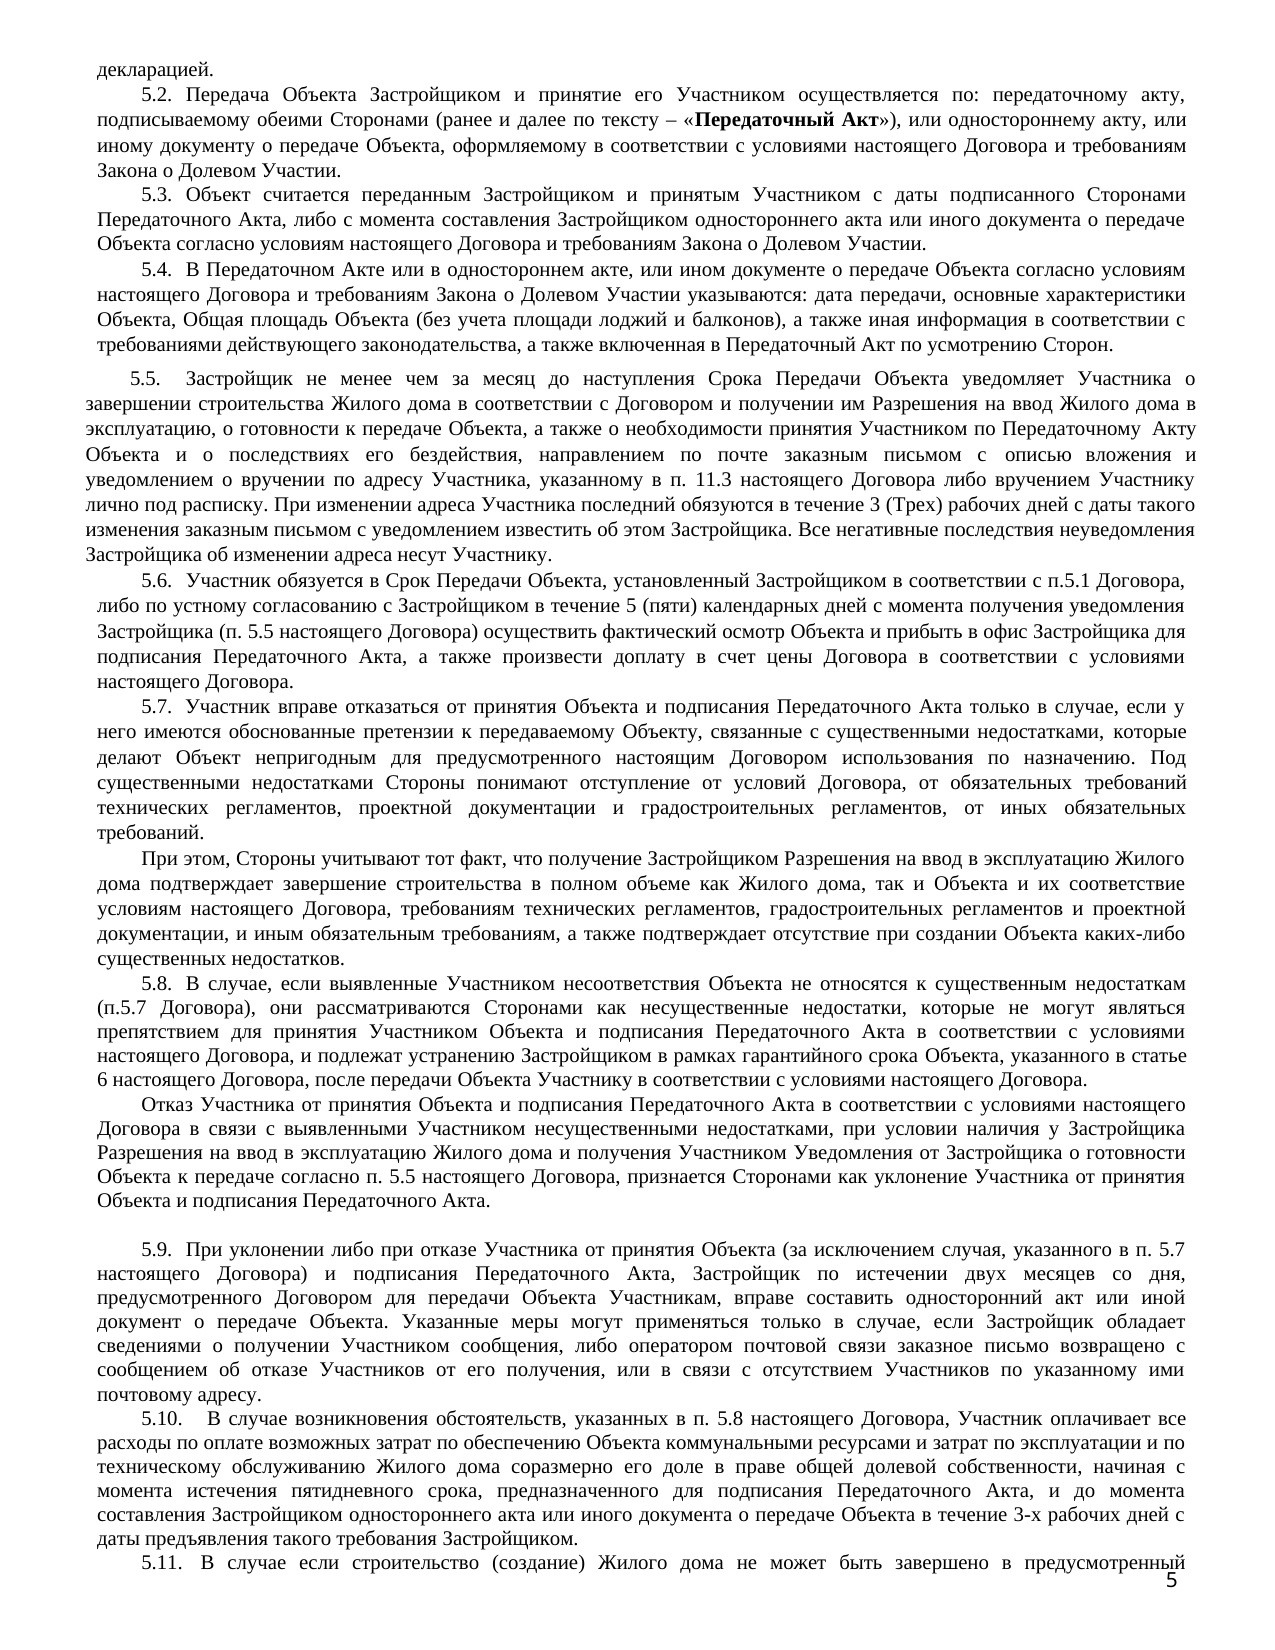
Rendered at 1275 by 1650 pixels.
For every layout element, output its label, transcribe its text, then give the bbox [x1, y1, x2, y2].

list В Передаточном Акте или в одностороннем акте, или ином документе о передаче Объекта согласно условиям настоящего Договора и требованиям Закона о Долевом Участии указываются: дата передачи, основные характеристики Объекта, Общая площадь Объекта (без учета площади лоджий и балконов), а также иная информация в соответствии с требованиями действующего законодательства, а также включенная в Передаточный Акт по усмотрению Сторон. [97, 256, 1187, 357]
list В случае, если выявленные Участником несоответствия Объекта не относятся к существенным недостаткам (п.5.7 Договора), они рассматриваются Сторонами как несущественные недостатки, которые не могут являться препятствием для принятия Участником Объекта и подписания Передаточного Акта в соответствии с условиями настоящего Договора, и подлежат устранению Застройщиком в рамках гарантийного срока Объекта, указанного в статье 6 настоящего Договора, после передачи Объекта Участнику в соответствии с условиями настоящего Договора. [97, 971, 1187, 1091]
list Застройщик не менее чем за месяц до наступления Срока Передачи Объекта уведомляет Участника о завершении строительства Жилого дома в соответствии с Договором и получении им Разрешения на ввод Жилого дома в эксплуатацию, о готовности к передаче Объекта, а также о необходимости принятия Участником по Передаточному Акту Объекта и о последствиях его бездействия, направлением по почте заказным письмом с описью вложения и уведомлением о вручении по адресу Участника, указанному в п. 11.3 настоящего Договора либо вручением Участнику лично под расписку. При изменении адреса Участника последний обязуются в течение 3 (Трех) рабочих дней с даты такого изменения заказным письмом с уведомлением известить об этом Застройщика. Все негативные последствия неуведомления Застройщика об изменении адреса несут Участнику. [85, 365, 1197, 567]
list При уклонении либо при отказе Участника от принятия Объекта (за исключением случая, указанного в п. 5.7 настоящего Договора) и подписания Передаточного Акта, Застройщик по истечении двух месяцев со дня, предусмотренного Договором для передачи Объекта Участникам, вправе составить односторонний акт или иной документ о передаче Объекта. Указанные меры могут применяться только в случае, если Застройщик обладает сведениями о получении Участником сообщения, либо оператором почтовой связи заказное письмо возвращено с сообщением об отказе Участников от его получения, или в связи с отсутствием Участников по указанному ими почтовому адресу. [97, 1237, 1187, 1406]
list Участник вправе отказаться от принятия Объекта и подписания Передаточного Акта только в случае, если у него имеются обоснованные претензии к передаваемому Объекту, связанные с существенными недостатками, которые делают Объект непригодным для предусмотренного настоящим Договором использования по назначению. Под существенными недостатками Стороны понимают отступление от условий Договора, от обязательных требований технических регламентов, проектной документации и градостроительных регламентов, от иных обязательных требований. [97, 694, 1187, 845]
text Отказ Участника от принятия Объекта и подписания Передаточного Акта в соответствии с условиями настоящего Договора в связи с выявленными Участником несущественными недостатками, при условии наличия у Застройщика Разрешения на ввод в эксплуатацию Жилого дома и получения Участником Уведомления от Застройщика о готовности Объекта к передаче согласно п. 5.5 настоящего Договора, признается Сторонами как уклонение Участника от принятия Объекта и подписания Передаточного Акта. [97, 1092, 1187, 1212]
text При этом, Стороны учитывают тот факт, что получение Застройщиком Разрешения на ввод в эксплуатацию Жилого дома подтверждает завершение строительства в полном объеме как Жилого дома, так и Объекта и их соответствие условиям настоящего Договора, требованиям технических регламентов, градостроительных регламентов и проектной документации, и иным обязательным требованиям, а также подтверждает отсутствие при создании Объекта каких-либо существенных недостатков. [97, 845, 1187, 971]
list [97, 1550, 1187, 1574]
list Объект считается переданным Застройщиком и принятым Участником с даты подписанного Сторонами Передаточного Акта, либо с момента составления Застройщиком одностороннего акта или иного документа о передаче Объекта согласно условиям настоящего Договора и требованиям Закона о Долевом Участии. [97, 182, 1187, 254]
list Участник обязуется в Срок Передачи Объекта, установленный Застройщиком в соответствии с п.5.1 Договора, либо по устному согласованию с Застройщиком в течение 5 (пяти) календарных дней с момента получения уведомления Застройщика (п. 5.5 настоящего Договора) осуществить фактический осмотр Объекта и прибыть в офис Застройщика для подписания Передаточного Акта, а также произвести доплату в счет цены Договора в соответствии с условиями настоящего Договора. [97, 568, 1187, 694]
list Передача Объекта Застройщиком и принятие его Участником осуществляется по: передаточному акту, подписываемому обеими Сторонами (ранее и далее по тексту – «Передаточный Акт»), или одностороннему акту, или иному документу о передаче Объекта, оформляемому в соответствии с условиями настоящего Договора и требованиям Закона о Долевом Участии. [97, 82, 1187, 182]
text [97, 56, 1187, 81]
list В случае возникновения обстоятельств, указанных в п. 5.8 настоящего Договора, Участник оплачивает все расходы по оплате возможных затрат по обеспечению Объекта коммунальными ресурсами и затрат по эксплуатации и по техническому обслуживанию Жилого дома соразмерно его доле в праве общей долевой собственности, начиная с момента истечения пятидневного срока, предназначенного для подписания Передаточного Акта, и до момента составления Застройщиком одностороннего акта или иного документа о передаче Объекта в течение 3-х рабочих дней с даты предъявления такого требования Застройщиком. [97, 1406, 1187, 1550]
